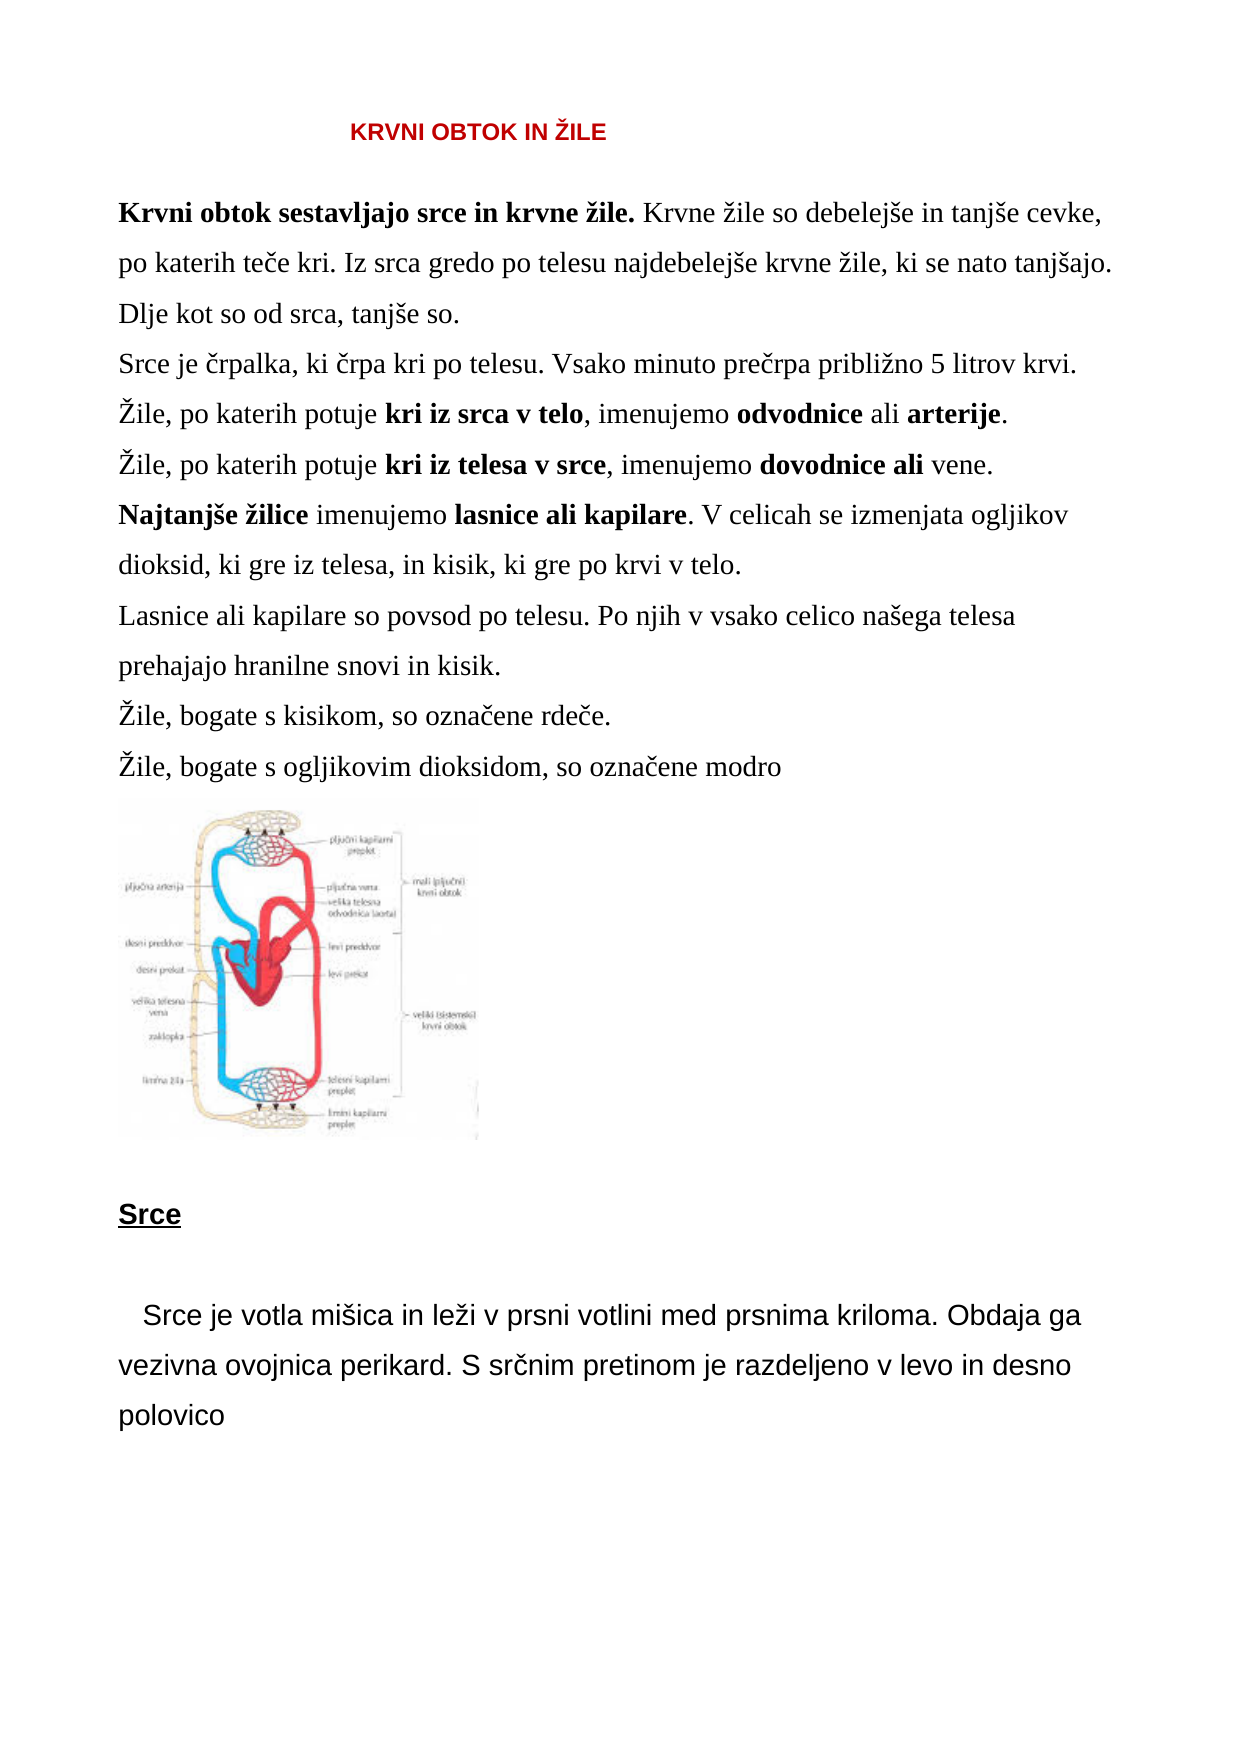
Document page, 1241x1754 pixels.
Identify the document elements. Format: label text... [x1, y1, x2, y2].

text Srce je črpalka, ki črpa kri po telesu. Vsako minuto prečrpa približno 5 litrov krvi. [118, 346, 1122, 380]
text Najtanjše žilice imenujemo lasnice ali kapilare. V celicah se izmenjata ogljikov dioksid, ki gre iz telesa, in kisik, ki gre po krvi v telo. [118, 497, 1122, 581]
text KRVNI OBTOK IN ŽILE [118, 118, 1122, 146]
text Srce [118, 1197, 1122, 1231]
text Žile, po katerih potuje kri iz telesa v srce, imenujemo dovodnice ali vene. [118, 447, 1122, 480]
text Žile, bogate s ogljikovim dioksidom, so označene modro [118, 749, 1122, 782]
picture [118, 798, 479, 1140]
text Lasnice ali kapilare so povsod po telesu. Po njih v vsako celico našega telesa prehajajo hranilne snovi in kisik. [118, 598, 1122, 682]
text Krvni obtok sestavljajo srce in krvne žile. Krvne žile so debelejše in tanjše cevke, po katerih teče kri. Iz srca gredo po telesu najdebelejše krvne žile, ki se nato tanjšajo. Dlje kot so od srca, tanjše so. [118, 195, 1122, 329]
text Žile, po katerih potuje kri iz srca v telo, imenujemo odvodnice ali arterije. [118, 396, 1122, 430]
text Srce je votla mišica in leži v prsni votlini med prsnima kriloma. Obdaja ga vezivna ovojnica perikard. S srčnim pretinom je razdeljeno v levo in desno polovico [118, 1298, 1122, 1432]
text Žile, bogate s kisikom, so označene rdeče. [118, 698, 1122, 732]
